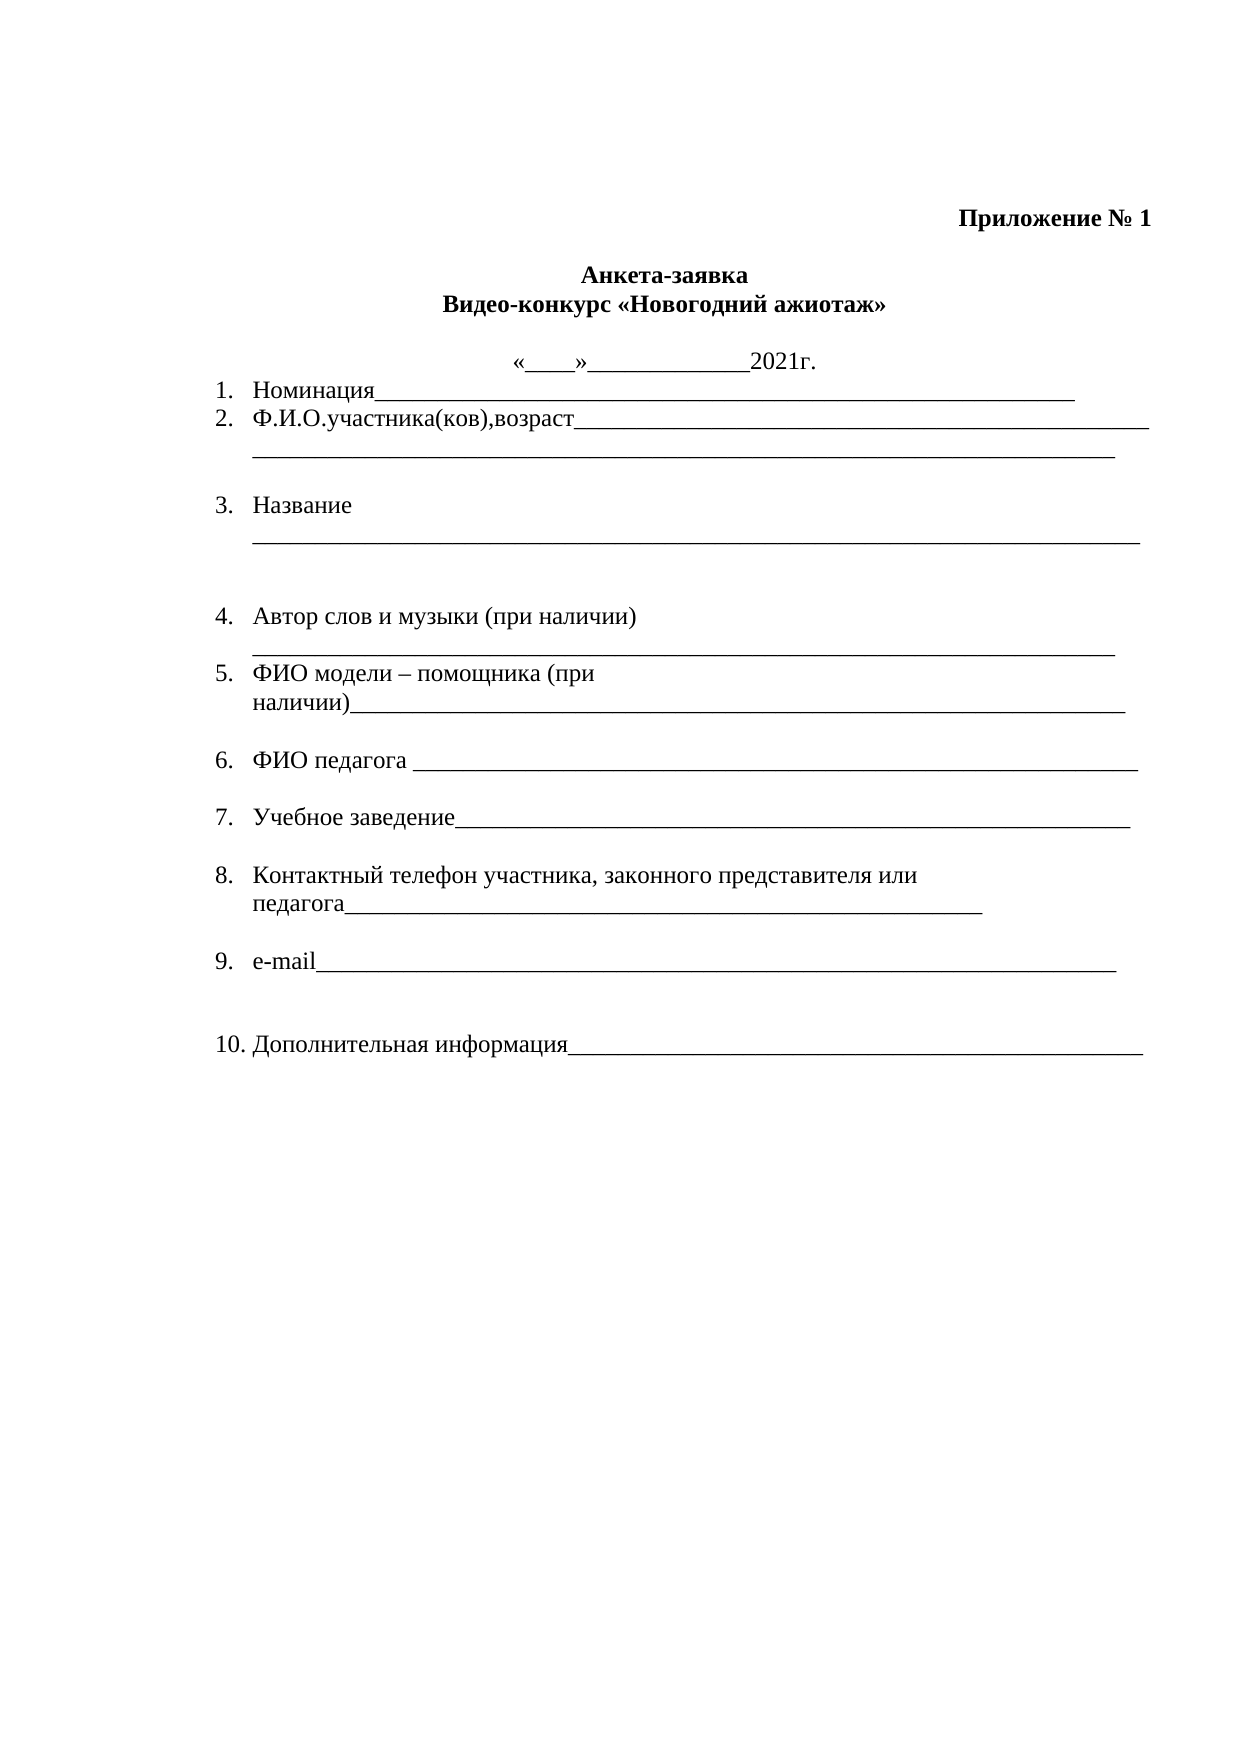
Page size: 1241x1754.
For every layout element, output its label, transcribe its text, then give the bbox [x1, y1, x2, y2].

text «____»_____________2021г. [177, 318, 1152, 375]
text Анкета-заявка [177, 260, 1152, 289]
list _______________________________________________________________________ [252, 518, 1152, 547]
list ФИО модели – помощника (при наличии)______________________________________________________________ [215, 658, 1152, 716]
list ФИО педагога __________________________________________________________ [215, 745, 1152, 773]
list e-mail________________________________________________________________ [215, 946, 1152, 975]
list Название [215, 490, 1152, 518]
list Учебное заведение______________________________________________________ [215, 802, 1152, 831]
list Ф.И.О.участника(ков),возраст___________________________________________________________________________________________________________________ [215, 403, 1152, 461]
text Видео-конкурс «Новогодний ажиотаж» [177, 289, 1152, 318]
list Дополнительная информация______________________________________________ [215, 1029, 1152, 1057]
list Контактный телефон участника, законного представителя или педагога___________________________________________________ [215, 860, 1152, 917]
list Автор слов и музыки (при наличии) _____________________________________________________________________ [215, 601, 1152, 658]
list Номинация________________________________________________________ [215, 375, 1152, 403]
text Приложение № 1 [177, 203, 1152, 232]
